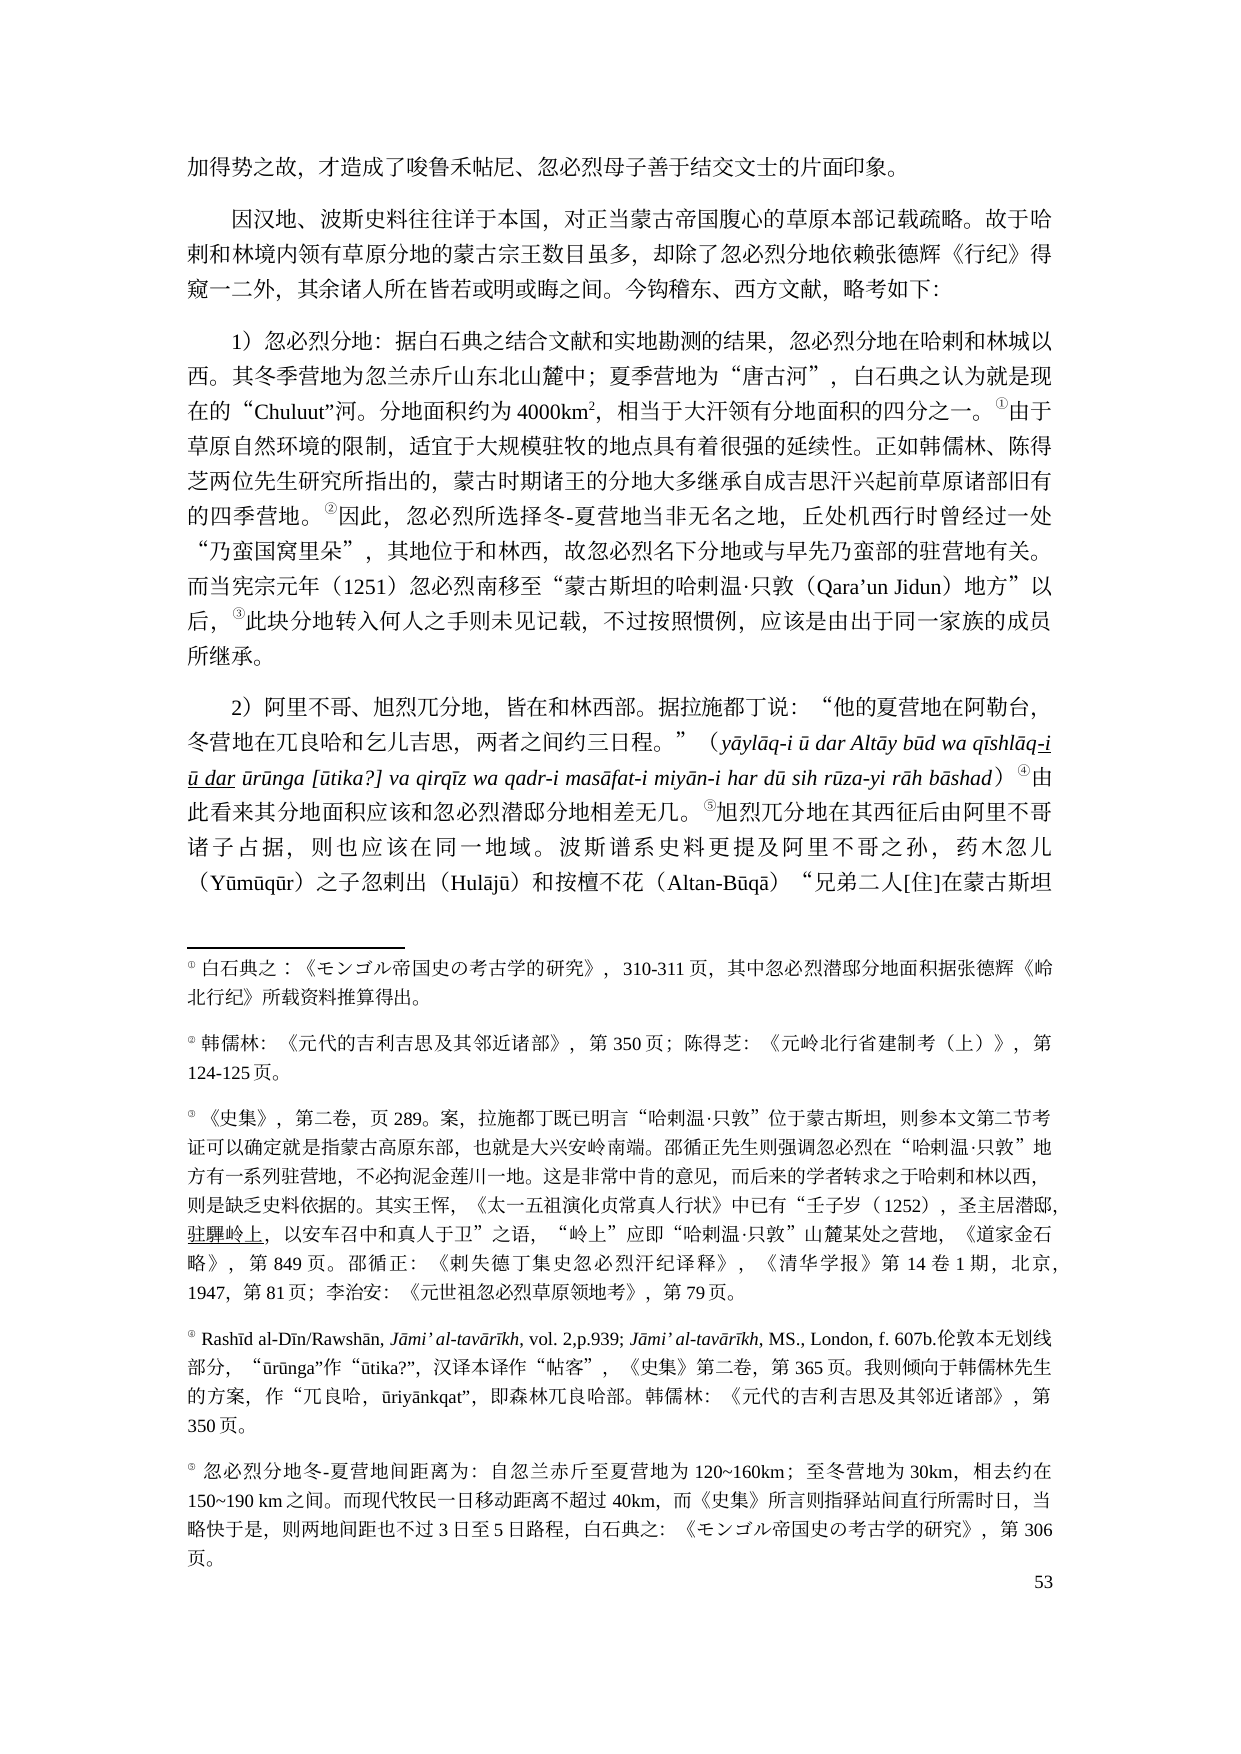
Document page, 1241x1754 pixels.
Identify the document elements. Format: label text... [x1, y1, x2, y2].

text 2）阿里不哥、旭烈兀分地，皆在和林西部。据拉施都丁说：“他的夏营地在阿勒台，冬营地在兀良哈和乞儿吉思，两者之间约三日程。”（yāylāq-i ū dar Altāy būd wa qīshlāq-i ū dar ūrūnga [ūtika?] va qirqīz wa qadr-i masāfat-i miyān-i har dū sih rūza-yi rāh bāshad）由此看来其分地面积应该和忽必烈潜邸分地相差无几。旭烈兀分地在其西征后由阿里不哥诸子占据，则也应该在同一地域。波斯谱系史料更提及阿里不哥之孙，药木忽儿（Yūmūqūr）之子忽剌出（Hulājū）和按檀不花（Altan-Būqā）“兄弟二人[住]在蒙古斯坦一侧地面上”（īn har dū barādar zamān dar jānab-i Mughūlstān bāšad.）；药木忽儿的另一个儿子完者都（Ūljātū）“也居于蒙古斯坦”（dar Mughūlstān ast.） [187, 690, 1053, 897]
text 因汉地、波斯史料往往详于本国，对正当蒙古帝国腹心的草原本部记载疏略。故于哈剌和林境内领有草原分地的蒙古宗王数目虽多，却除了忽必烈分地依赖张德辉《行纪》得窥一二外，其余诸人所在皆若或明或晦之间。今钩稽东、西方文献，略考如下： [187, 202, 1053, 304]
text 1）忽必烈分地：据白石典之结合文献和实地勘测的结果，忽必烈分地在哈剌和林城以西。其冬季营地为忽兰赤斤山东北山麓中；夏季营地为“唐古河”，白石典之认为就是现在的“Chuluut”河。分地面积约为4000km2，相当于大汗领有分地面积的四分之一。由于草原自然环境的限制，适宜于大规模驻牧的地点具有着很强的延续性。正如韩儒林、陈得芝两位先生研究所指出的，蒙古时期诸王的分地大多继承自成吉思汗兴起前草原诸部旧有的四季营地。因此，忽必烈所选择冬-夏营地当非无名之地，丘处机西行时曾经过一处“乃蛮国窝里朵”，其地位于和林西，故忽必烈名下分地或与早先乃蛮部的驻营地有关。而当宪宗元年（1251）忽必烈南移至“蒙古斯坦的哈剌温·只敦（Qara’un Jidun）地方”以后，此块分地转入何人之手则未见记载，不过按照惯例，应该是由出于同一家族的成员所继承。 [187, 323, 1053, 671]
